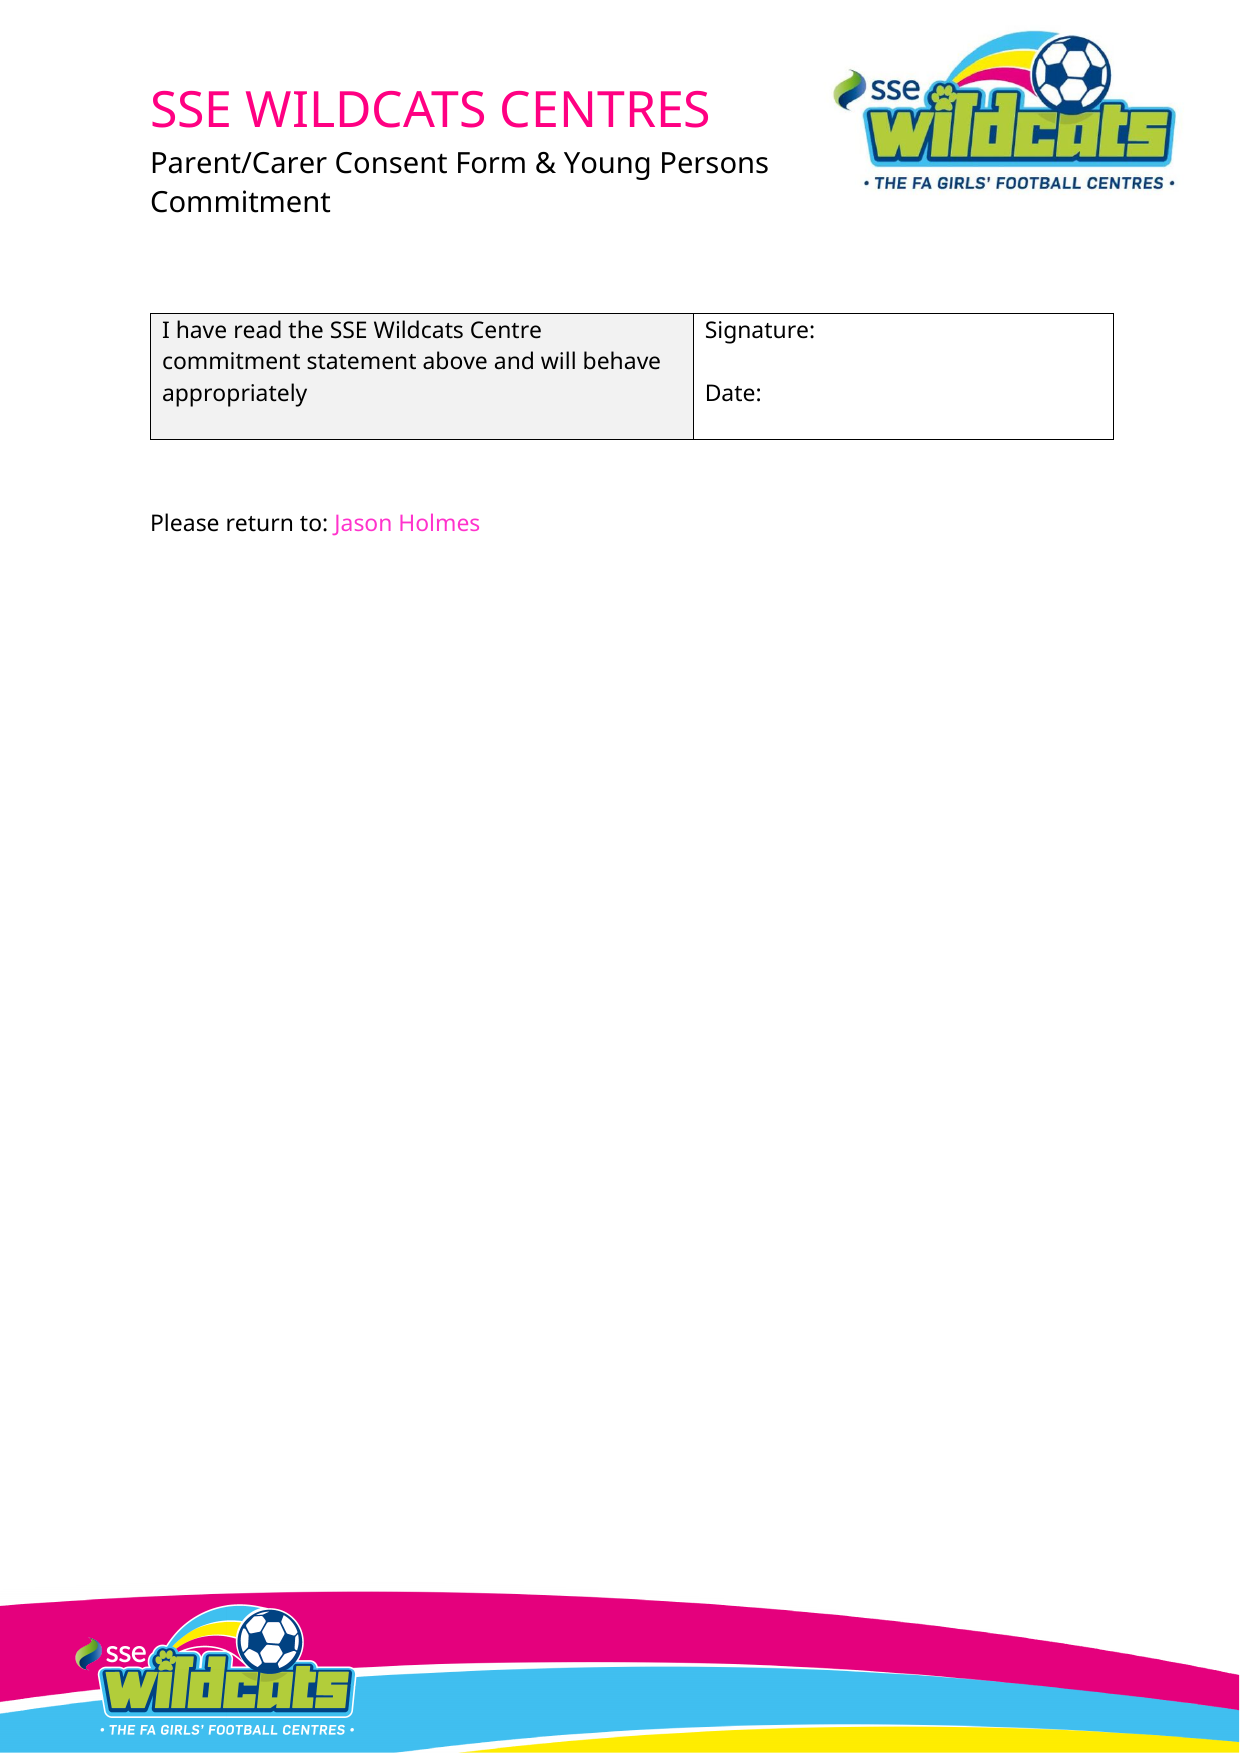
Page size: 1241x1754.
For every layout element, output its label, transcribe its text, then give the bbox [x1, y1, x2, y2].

picture [0, 1521, 1240, 1754]
table_cell I have read the SSE Wildcats Centre commitment statement above and will behave appropriately [151, 314, 693, 439]
text Please return to: Jason Holmes [150, 507, 1090, 538]
table_cell Signature: Date: [694, 314, 1113, 439]
picture [823, 0, 1195, 219]
